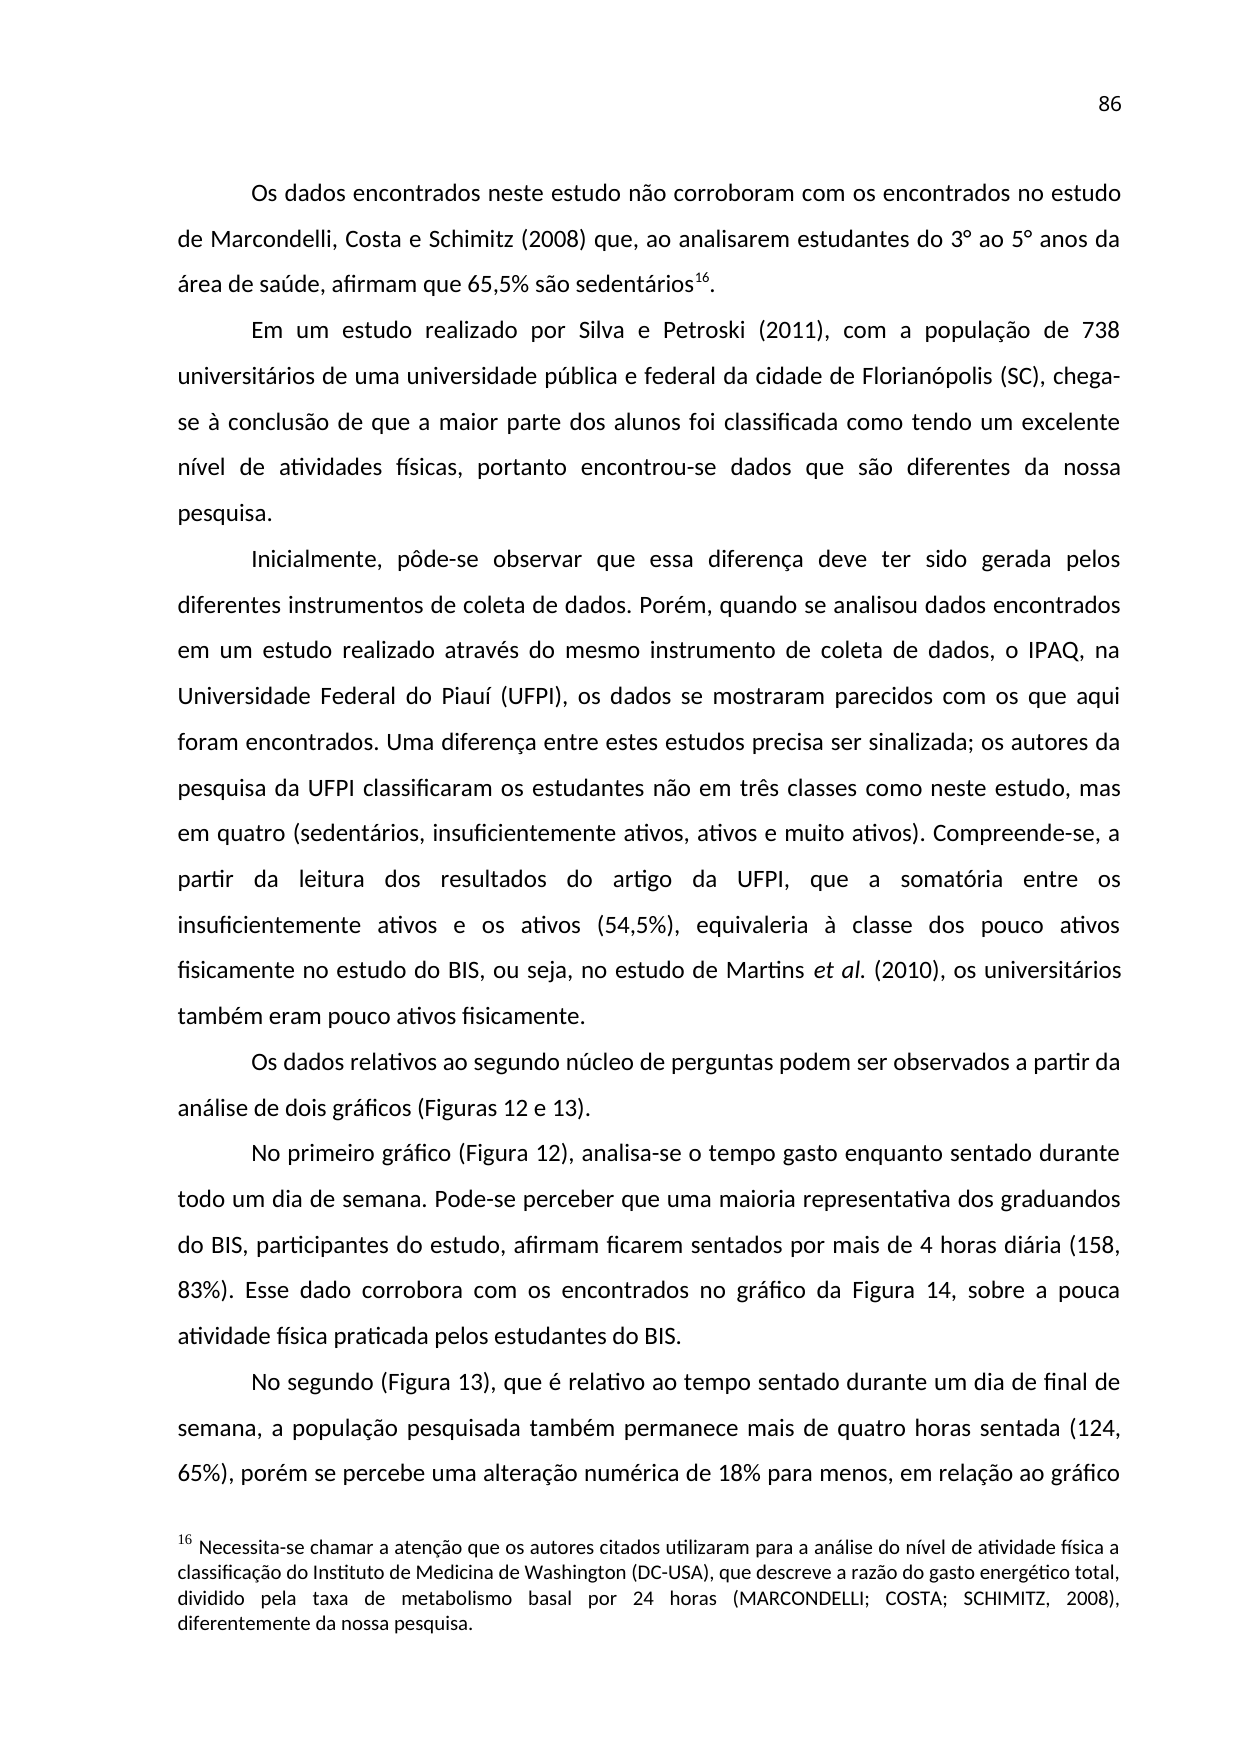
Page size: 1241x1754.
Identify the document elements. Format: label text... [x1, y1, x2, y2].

text Os dados encontrados neste estudo não corroboram com os encontrados no estudo de Marcondelli, Costa e Schimitz (2008) que, ao analisarem estudantes do 3° ao 5° anos da área de saúde, afirmam que 65,5% são sedentários. [177, 177, 1122, 299]
text Em um estudo realizado por Silva e Petroski (2011), com a população de 738 universitários de uma universidade pública e federal da cidade de Florianópolis (SC), chega-se à conclusão de que a maior parte dos alunos foi classificada como tendo um excelente nível de atividades físicas, portanto encontrou-se dados que são diferentes da nossa pesquisa. [177, 314, 1122, 528]
text Os dados relativos ao segundo núcleo de perguntas podem ser observados a partir da análise de dois gráficos (Figuras 12 e 13). [177, 1046, 1122, 1122]
text No primeiro gráfico (Figura 12), analisa-se o tempo gasto enquanto sentado durante todo um dia de semana. Pode-se perceber que uma maioria representativa dos graduandos do BIS, participantes do estudo, afirmam ficarem sentados por mais de 4 horas diária (158, 83%). Esse dado corrobora com os encontrados no gráfico da Figura 14, sobre a pouca atividade física praticada pelos estudantes do BIS. [177, 1137, 1122, 1351]
text Inicialmente, pôde-se observar que essa diferença deve ter sido gerada pelos diferentes instrumentos de coleta de dados. Porém, quando se analisou dados encontrados em um estudo realizado através do mesmo instrumento de coleta de dados, o IPAQ, na Universidade Federal do Piauí (UFPI), os dados se mostraram parecidos com os que aqui foram encontrados. Uma diferença entre estes estudos precisa ser sinalizada; os autores da pesquisa da UFPI classificaram os estudantes não em três classes como neste estudo, mas em quatro (sedentários, insuficientemente ativos, ativos e muito ativos). Compreende-se, a partir da leitura dos resultados do artigo da UFPI, que a somatória entre os insuficientemente ativos e os ativos (54,5%), equivaleria à classe dos pouco ativos fisicamente no estudo do BIS, ou seja, no estudo de Martins et al. (2010), os universitários também eram pouco ativos fisicamente. [177, 543, 1122, 1031]
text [177, 1366, 1122, 1488]
